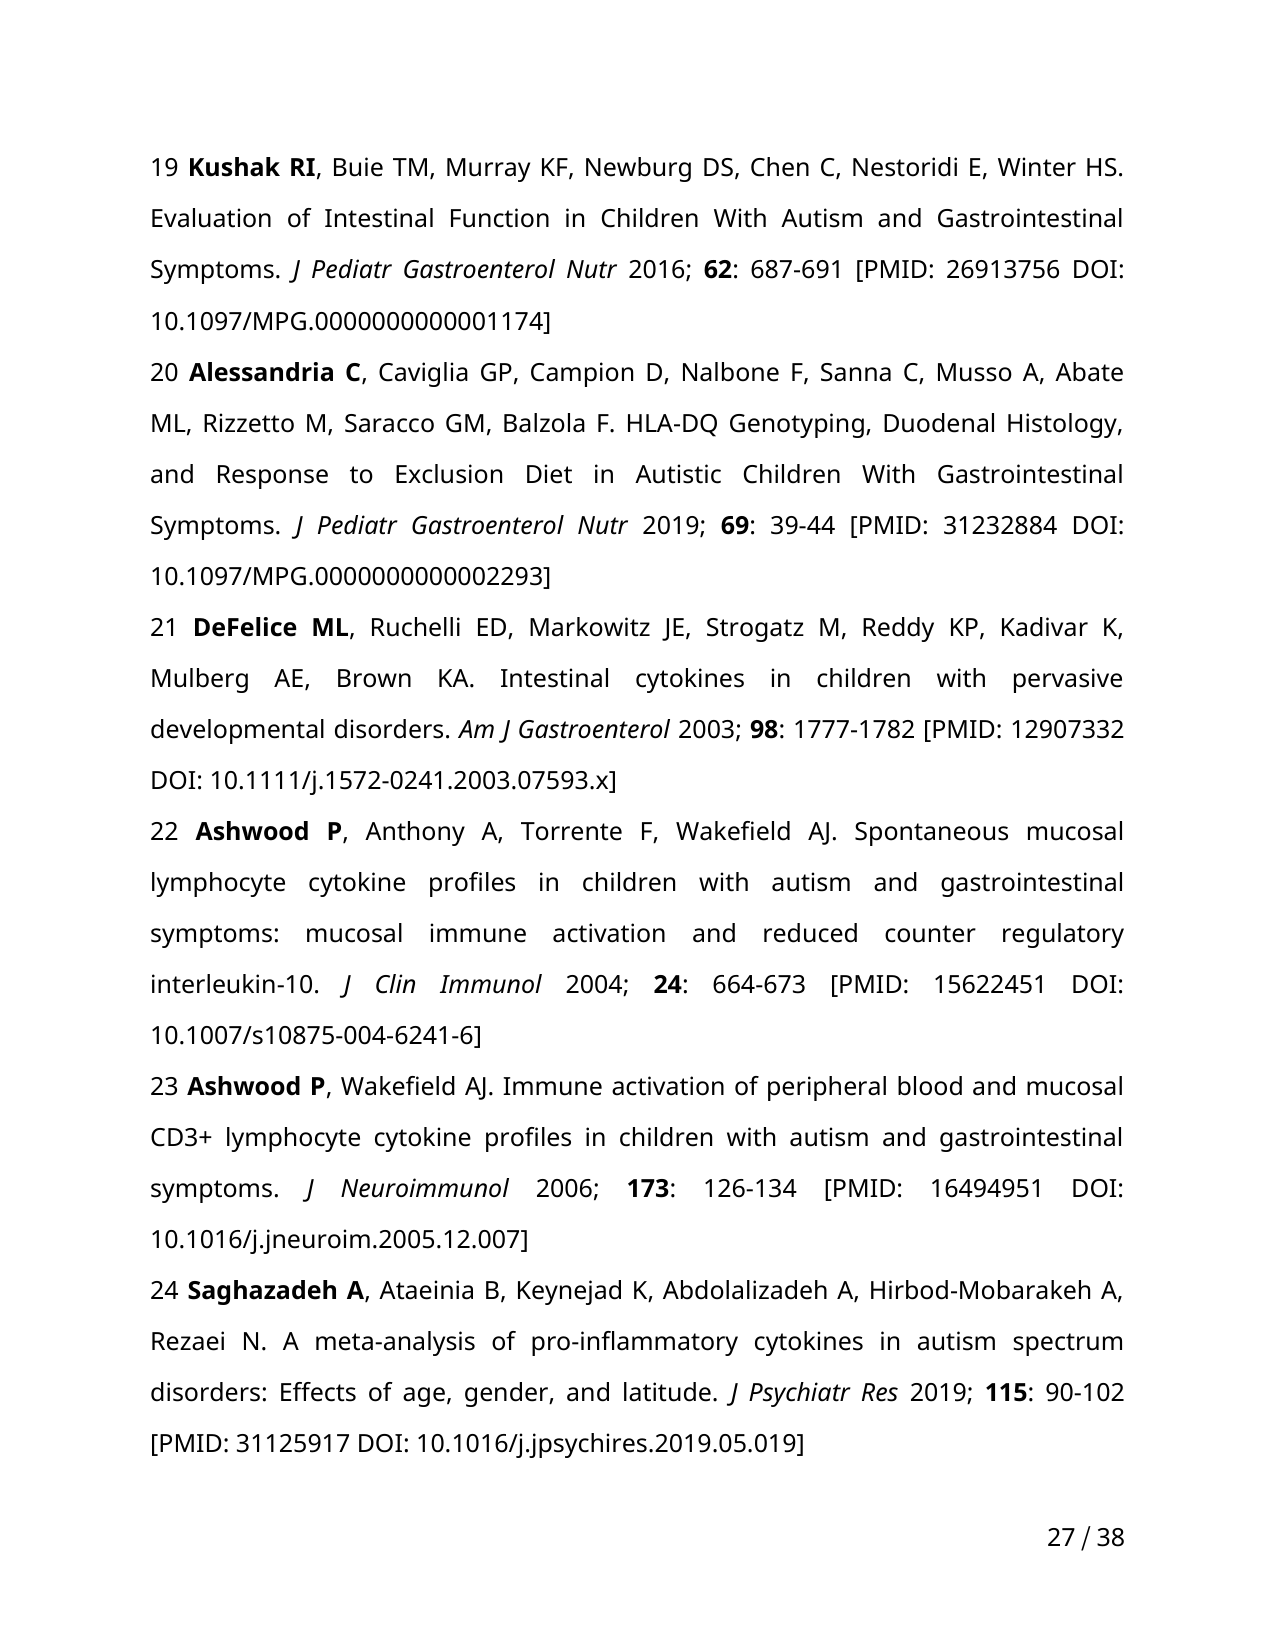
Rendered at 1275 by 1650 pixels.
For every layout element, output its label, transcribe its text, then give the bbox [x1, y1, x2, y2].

text 22 Ashwood P, Anthony A, Torrente F, Wakefield AJ. Spontaneous mucosal lymphocyte cytokine profiles in children with autism and gastrointestinal symptoms: mucosal immune activation and reduced counter regulatory interleukin-10. J Clin Immunol 2004; 24: 664-673 [PMID: 15622451 DOI: 10.1007/s10875-004-6241-6] [150, 813, 1125, 1052]
text 20 Alessandria C, Caviglia GP, Campion D, Nalbone F, Sanna C, Musso A, Abate ML, Rizzetto M, Saracco GM, Balzola F. HLA-DQ Genotyping, Duodenal Histology, and Response to Exclusion Diet in Autistic Children With Gastrointestinal Symptoms. J Pediatr Gastroenterol Nutr 2019; 69: 39-44 [PMID: 31232884 DOI: 10.1097/MPG.0000000000002293] [150, 354, 1125, 592]
text 19 Kushak RI, Buie TM, Murray KF, Newburg DS, Chen C, Nestoridi E, Winter HS. Evaluation of Intestinal Function in Children With Autism and Gastrointestinal Symptoms. J Pediatr Gastroenterol Nutr 2016; 62: 687-691 [PMID: 26913756 DOI: 10.1097/MPG.0000000000001174] [150, 150, 1125, 337]
text 21 DeFelice ML, Ruchelli ED, Markowitz JE, Strogatz M, Reddy KP, Kadivar K, Mulberg AE, Brown KA. Intestinal cytokines in children with pervasive developmental disorders. Am J Gastroenterol 2003; 98: 1777-1782 [PMID: 12907332 DOI: 10.1111/j.1572-0241.2003.07593.x] [150, 609, 1125, 797]
text 24 Saghazadeh A, Ataeinia B, Keynejad K, Abdolalizadeh A, Hirbod-Mobarakeh A, Rezaei N. A meta-analysis of pro-inflammatory cytokines in autism spectrum disorders: Effects of age, gender, and latitude. J Psychiatr Res 2019; 115: 90-102 [PMID: 31125917 DOI: 10.1016/j.jpsychires.2019.05.019] [150, 1273, 1125, 1460]
text 23 Ashwood P, Wakefield AJ. Immune activation of peripheral blood and mucosal CD3+ lymphocyte cytokine profiles in children with autism and gastrointestinal symptoms. J Neuroimmunol 2006; 173: 126-134 [PMID: 16494951 DOI: 10.1016/j.jneuroim.2005.12.007] [150, 1069, 1125, 1256]
